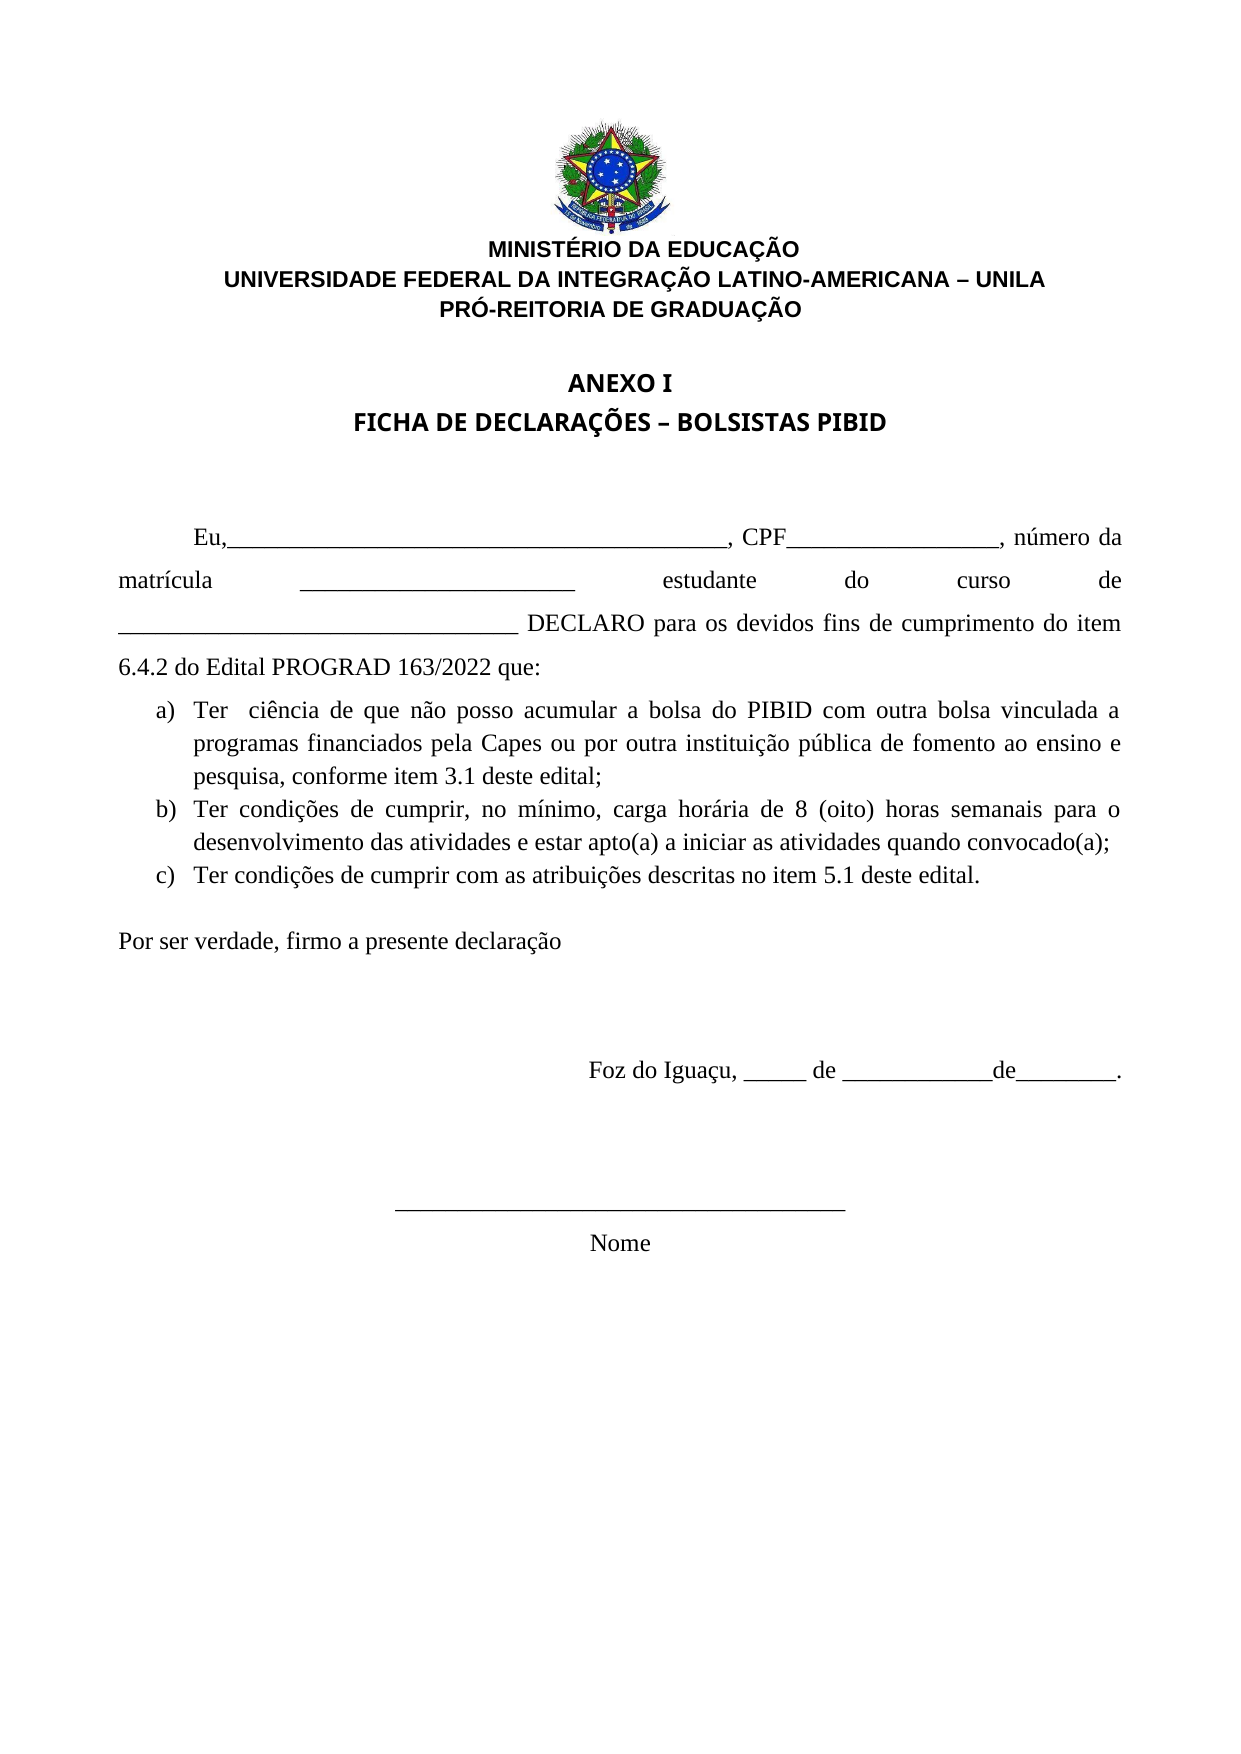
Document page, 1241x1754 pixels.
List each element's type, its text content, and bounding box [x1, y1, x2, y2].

list MINISTÉRIO DA EDUCAÇÃO [218, 236, 1022, 262]
text FICHA DE DECLARAÇÕES – BOLSISTAS PIBID [118, 405, 1122, 439]
text Por ser verdade, firmo a presente declaração [118, 926, 1122, 955]
text Eu,________________________________________, CPF_________________, número da matrícula ______________________ estudante do curso de ________________________________ DECLARO para os devidos fins de cumprimento do item 6.4.2 do Edital PROGRAD 163/2022 que: [118, 522, 1122, 680]
list Ter ciência de que não posso acumular a bolsa do PIBID com outra bolsa vinculada a programas financiados pela Capes ou por outra instituição pública de fomento ao ensino e pesquisa, conforme item 3.1 deste edital; [156, 695, 1122, 789]
list Ter condições de cumprir com as atribuições descritas no item 5.1 deste edital. [156, 860, 1122, 889]
picture [550, 118, 675, 236]
text ____________________________________ [118, 1185, 1122, 1213]
text ANEXO I [118, 366, 1122, 400]
text PRÓ-REITORIA DE GRADUAÇÃO [219, 296, 1022, 323]
text Foz do Iguaçu, _____ de ____________de________. [118, 1055, 1122, 1084]
text UNIVERSIDADE FEDERAL DA INTEGRAÇÃO LATINO-AMERICANA – UNILA [218, 266, 1051, 292]
list Ter condições de cumprir, no mínimo, carga horária de 8 (oito) horas semanais para o desenvolvimento das atividades e estar apto(a) a iniciar as atividades quando convocado(a); [156, 794, 1122, 856]
text Nome [118, 1228, 1122, 1257]
